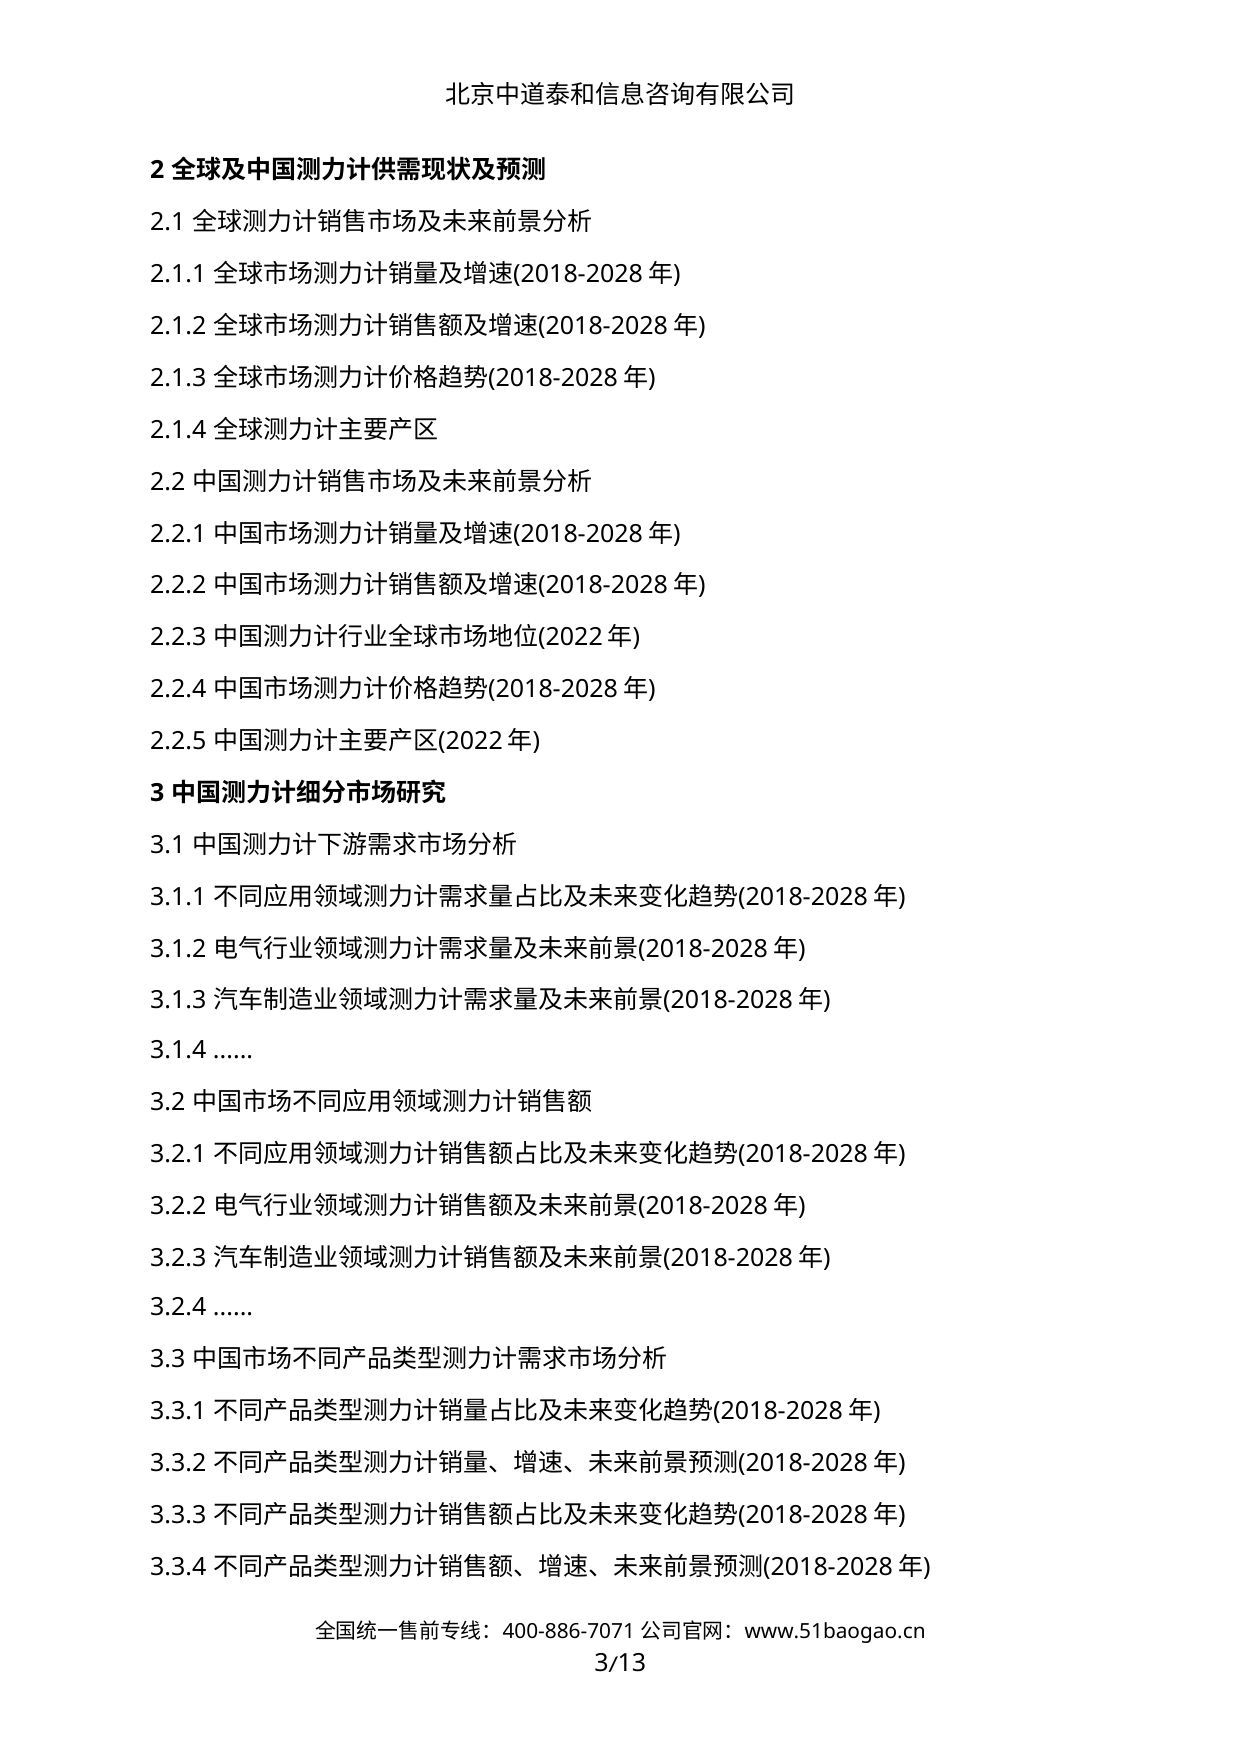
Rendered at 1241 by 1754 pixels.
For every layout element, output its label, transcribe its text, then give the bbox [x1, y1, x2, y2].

text 2.2.3 中国测力计行业全球市场地位(2022年) [150, 617, 1090, 653]
text 3.1.2 电气行业领域测力计需求量及未来前景(2018-2028年) [150, 928, 1090, 964]
text 3 中国测力计细分市场研究 [150, 772, 1090, 809]
text 3.2.4 ...... [150, 1289, 1090, 1323]
text 2.2.5 中国测力计主要产区(2022年) [150, 721, 1090, 757]
text 2.1.3 全球市场测力计价格趋势(2018-2028年) [150, 357, 1090, 394]
text 2.1.1 全球市场测力计销量及增速(2018-2028年) [150, 254, 1090, 290]
text 2.2.2 中国市场测力计销售额及增速(2018-2028年) [150, 565, 1090, 601]
text 3.2.1 不同应用领域测力计销售额占比及未来变化趋势(2018-2028年) [150, 1133, 1090, 1170]
text 2 全球及中国测力计供需现状及预测 [150, 150, 1090, 186]
text 2.1 全球测力计销售市场及未来前景分析 [150, 202, 1090, 238]
text 3.3.2 不同产品类型测力计销量、增速、未来前景预测(2018-2028年) [150, 1442, 1090, 1479]
text 3.2 中国市场不同应用领域测力计销售额 [150, 1082, 1090, 1118]
text 2.1.4 全球测力计主要产区 [150, 409, 1090, 446]
text 3.1.4 ...... [150, 1032, 1090, 1066]
text 2.2.1 中国市场测力计销量及增速(2018-2028年) [150, 513, 1090, 549]
text 3.3 中国市场不同产品类型测力计需求市场分析 [150, 1339, 1090, 1375]
text 3.1 中国测力计下游需求市场分析 [150, 824, 1090, 861]
text 3.2.3 汽车制造业领域测力计销售额及未来前景(2018-2028年) [150, 1237, 1090, 1273]
text 3.1.3 汽车制造业领域测力计需求量及未来前景(2018-2028年) [150, 980, 1090, 1016]
text 3.3.4 不同产品类型测力计销售额、增速、未来前景预测(2018-2028年) [150, 1546, 1090, 1582]
text 3.2.2 电气行业领域测力计销售额及未来前景(2018-2028年) [150, 1185, 1090, 1222]
text 3.3.1 不同产品类型测力计销量占比及未来变化趋势(2018-2028年) [150, 1391, 1090, 1427]
text 3.3.3 不同产品类型测力计销售额占比及未来变化趋势(2018-2028年) [150, 1494, 1090, 1531]
text 2.2 中国测力计销售市场及未来前景分析 [150, 461, 1090, 497]
text 3.1.1 不同应用领域测力计需求量占比及未来变化趋势(2018-2028年) [150, 876, 1090, 912]
text 2.1.2 全球市场测力计销售额及增速(2018-2028年) [150, 306, 1090, 342]
text 2.2.4 中国市场测力计价格趋势(2018-2028年) [150, 669, 1090, 705]
